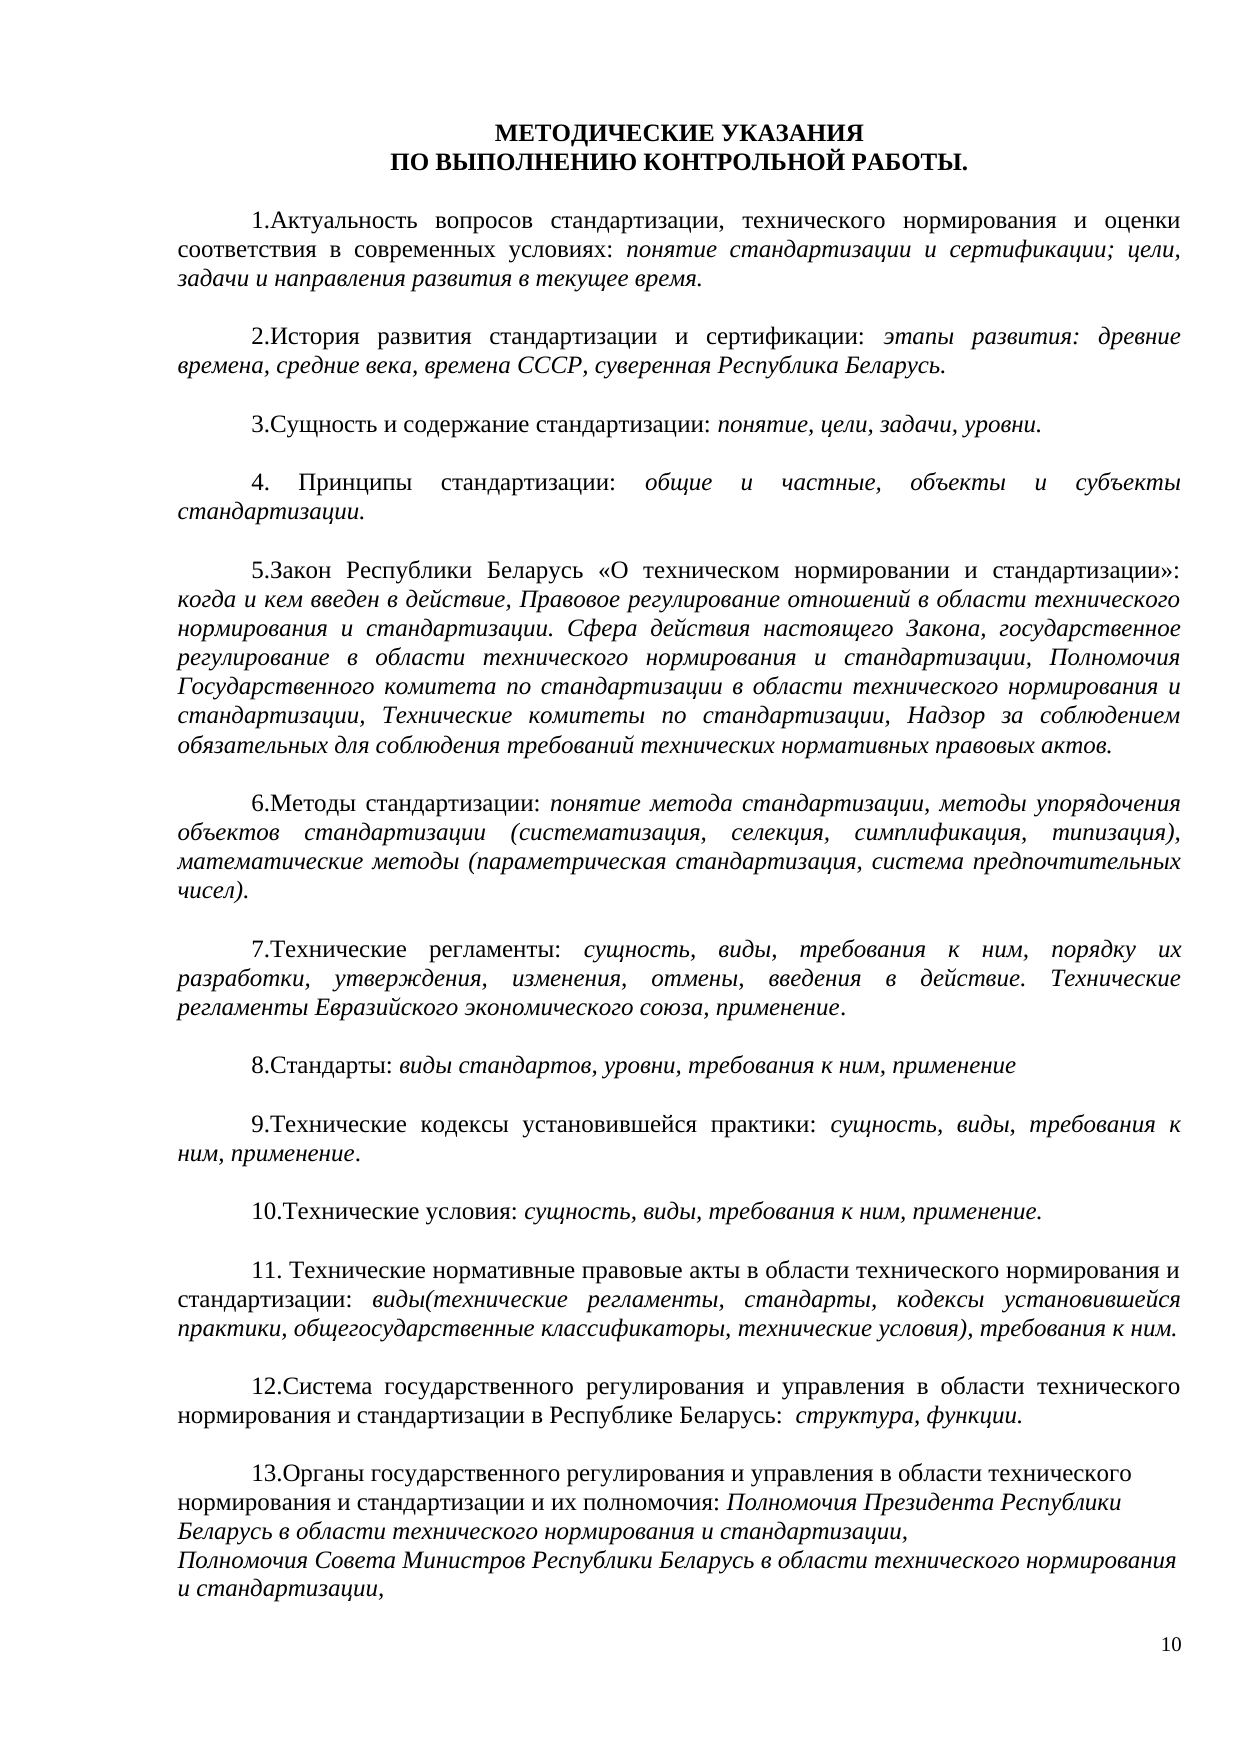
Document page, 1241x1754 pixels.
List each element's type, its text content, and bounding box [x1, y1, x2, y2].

text 3.Сущность и содержание стандартизации: понятие, цели, задачи, уровни. [177, 408, 1181, 438]
text 2.История развития стандартизации и сертификации: этапы развития: древние времена, средние века, времена СССР, суверенная Республика Беларусь. [177, 321, 1181, 379]
text 13.Органы государственного регулирования и управления в области технического нормирования и стандартизации и их полномочия: Полномочия Президента Республики Беларусь в области технического нормирования и стандартизации, [177, 1458, 1181, 1545]
text 4. Принципы стандартизации: общие и частные, объекты и субъекты стандартизации. [177, 467, 1181, 525]
text 1.Актуальность вопросов стандартизации, технического нормирования и оценки соответствия в современных условиях: понятие стандартизации и сертификации; цели, задачи и направления развития в текущее время. [177, 204, 1181, 292]
text 9.Технические кодексы установившейся практики: сущность, виды, требования к ним, применение. [177, 1108, 1181, 1167]
text 6.Методы стандартизации: понятие метода стандартизации, методы упорядочения объектов стандартизации (систематизация, селекция, симплификация, типизация), математические методы (параметрическая стандартизация, система предпочтительных чисел). [177, 788, 1181, 904]
text МЕТОДИЧЕСКИЕ УКАЗАНИЯ [177, 118, 1181, 147]
text 10.Технические условия: сущность, виды, требования к ним, применение. [177, 1196, 1181, 1225]
text 8.Стандарты: виды стандартов, уровни, требования к ним, применение [177, 1050, 1181, 1079]
text Полномочия Совета Министров Республики Беларусь в области технического нормирования и стандартизации, [177, 1545, 1181, 1602]
text 12.Система государственного регулирования и управления в области технического нормирования и стандартизации в Республике Беларусь: структура, функции. [177, 1371, 1181, 1429]
text 5.Закон Республики Беларусь «О техническом нормировании и стандартизации»: когда и кем введен в действие, Правовое регулирование отношений в области технического нормирования и стандартизации. Сфера действия настоящего Закона, государственное регулирование в области технического нормирования и стандартизации, Полномочия Государственного комитета по стандартизации в области технического нормирования и стандартизации, Технические комитеты по стандартизации, Надзор за соблюдением обязательных для соблюдения требований технических нормативных правовых актов. [177, 554, 1181, 758]
text ПО ВЫПОЛНЕНИЮ КОНТРОЛЬНОЙ РАБОТЫ. [177, 147, 1181, 176]
text 11. Технические нормативные правовые акты в области технического нормирования и стандартизации: виды(технические регламенты, стандарты, кодексы установившейся практики, общегосударственные классификаторы, технические условия), требования к ним. [177, 1254, 1181, 1342]
text 7.Технические регламенты: сущность, виды, требования к ним, порядку их разработки, утверждения, изменения, отмены, введения в действие. Технические регламенты Евразийского экономического союза, применение. [177, 933, 1181, 1021]
